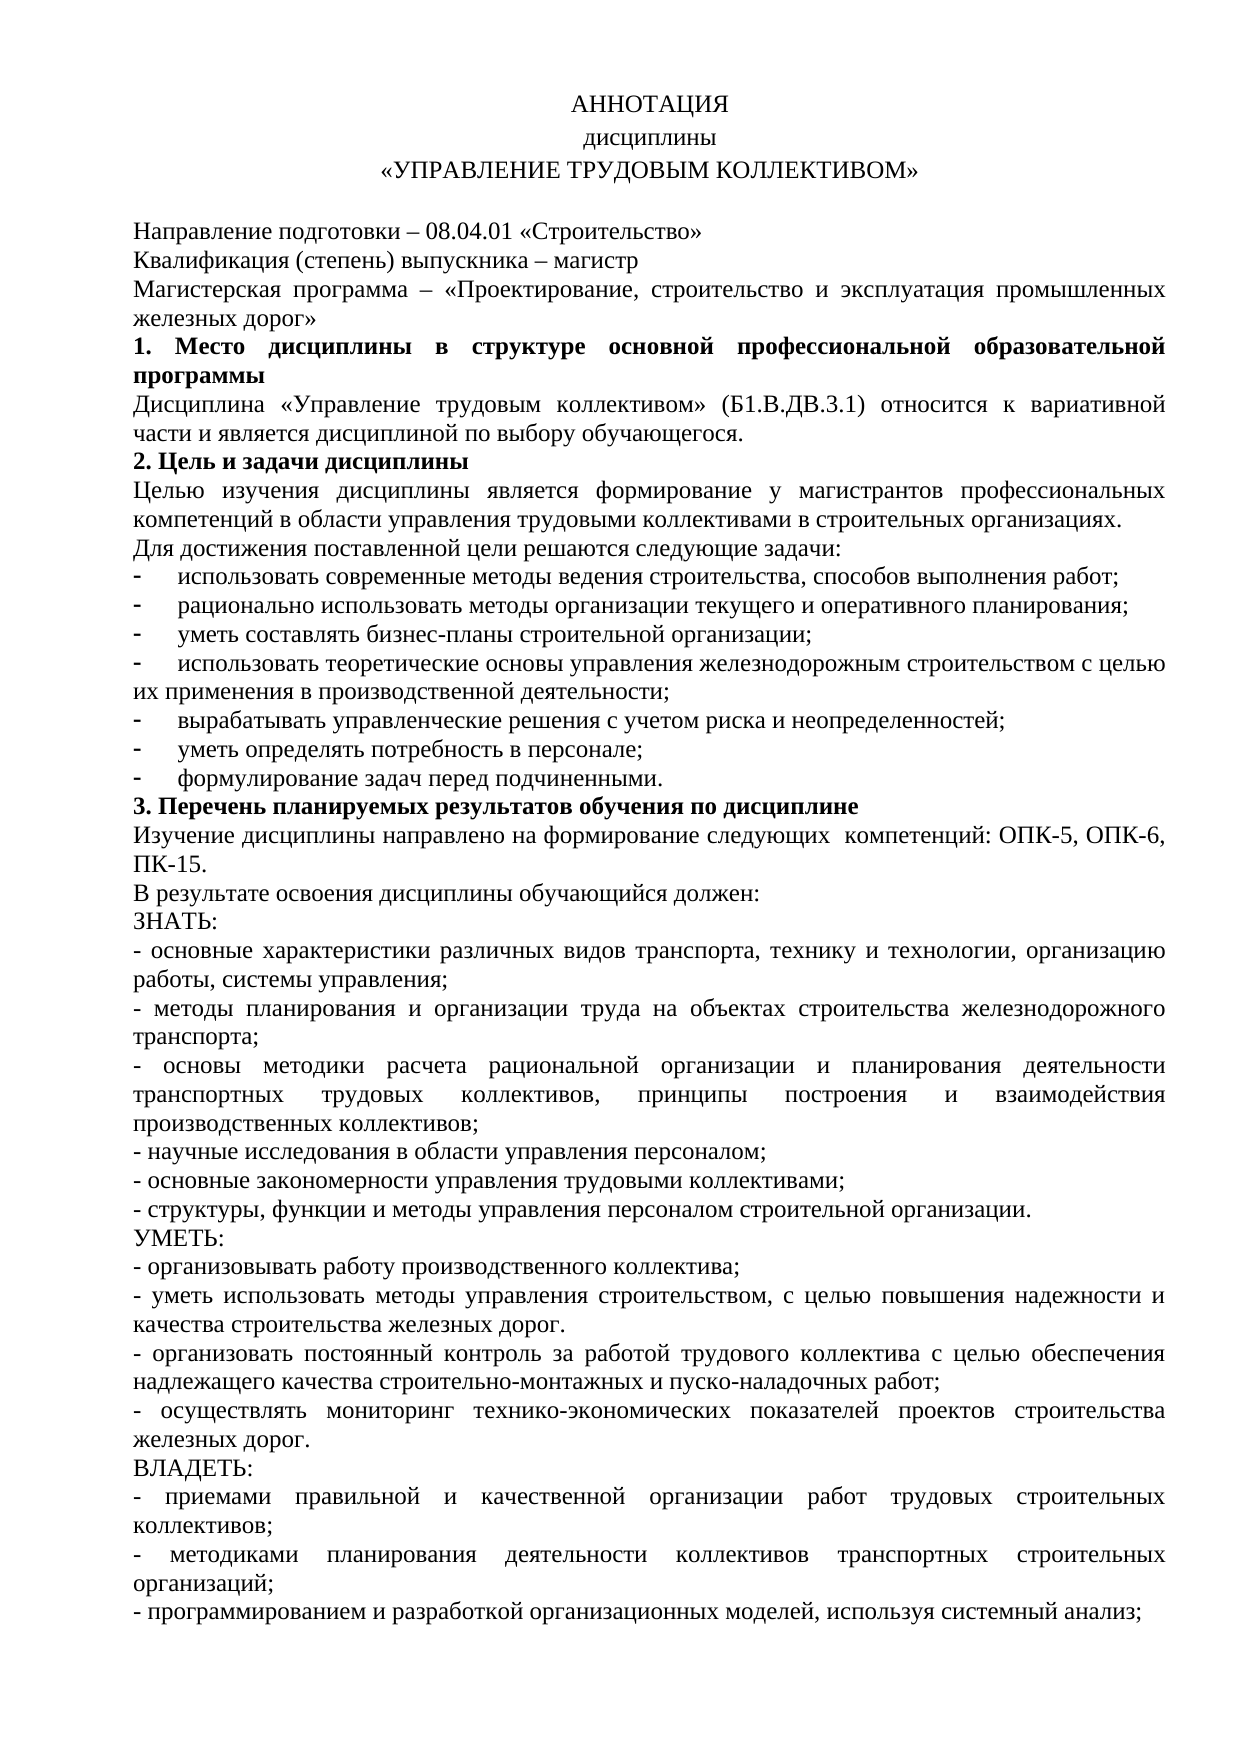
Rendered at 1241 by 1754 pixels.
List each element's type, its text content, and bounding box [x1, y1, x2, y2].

text 3. Перечень планируемых результатов обучения по дисциплине [133, 791, 1167, 820]
text «УПРАВЛЕНИЕ ТРУДОВЫМ КОЛЛЕКТИВОМ» [133, 155, 1167, 183]
text - программированием и разработкой организационных моделей, используя системный анализ; [133, 1596, 1167, 1625]
text Квалификация (степень) выпускника – магистр [133, 245, 1167, 274]
text - основные характеристики различных видов транспорта, технику и технологии, организацию работы, системы управления; [133, 935, 1167, 993]
text - организовать постоянный контроль за работой трудового коллектива с целью обеспечения надлежащего качества строительно-монтажных и пуско-наладочных работ; [133, 1338, 1167, 1395]
text 2. Цель и задачи дисциплины [133, 446, 1167, 475]
text - организовывать работу производственного коллектива; [133, 1251, 1167, 1280]
text Изучение дисциплины направлено на формирование следующих компетенций: ОПК-5, ОПК-6, ПК-15. [133, 820, 1167, 878]
list уметь составлять бизнес-планы строительной организации; [133, 619, 1167, 648]
text - методы планирования и организации труда на объектах строительства железнодорожного транспорта; [133, 993, 1167, 1050]
text - приемами правильной и качественной организации работ трудовых строительных коллективов; [133, 1481, 1167, 1539]
text Целью изучения дисциплины является формирование у магистрантов профессиональных компетенций в области управления трудовыми коллективами в строительных организациях. [133, 475, 1167, 533]
text - осуществлять мониторинг технико-экономических показателей проектов строительства железных дорог. [133, 1395, 1167, 1453]
text дисциплины [133, 122, 1167, 150]
text Для достижения поставленной цели решаются следующие задачи: [133, 533, 1167, 561]
text АННОТАЦИЯ [133, 89, 1167, 117]
text 1. Место дисциплины в структуре основной профессиональной образовательной программы [133, 331, 1167, 389]
text Направление подготовки – 08.04.01 «Строительство» [133, 216, 1167, 245]
list рационально использовать методы организации текущего и оперативного планирования; [133, 590, 1167, 619]
list использовать теоретические основы управления железнодорожным строительством с целью их применения в производственной деятельности; [133, 648, 1167, 705]
text - уметь использовать методы управления строительством, с целью повышения надежности и качества строительства железных дорог. [133, 1280, 1167, 1338]
list вырабатывать управленческие решения с учетом риска и неопределенностей; [133, 705, 1167, 734]
text - научные исследования в области управления персоналом; [133, 1136, 1167, 1165]
text Дисциплина «Управление трудовым коллективом» (Б1.В.ДВ.3.1) относится к вариативной части и является дисциплиной по выбору обучающегося. [133, 389, 1167, 446]
text - методиками планирования деятельности коллективов транспортных строительных организаций; [133, 1539, 1167, 1596]
list уметь определять потребность в персонале; [133, 734, 1167, 763]
text УМЕТЬ: [133, 1223, 1167, 1251]
text - основы методики расчета рациональной организации и планирования деятельности транспортных трудовых коллективов, принципы построения и взаимодействия производственных коллективов; [133, 1050, 1167, 1136]
text ЗНАТЬ: [133, 906, 1167, 935]
text ВЛАДЕТЬ: [133, 1453, 1167, 1481]
text - основные закономерности управления трудовыми коллективами; [133, 1165, 1167, 1194]
text В результате освоения дисциплины обучающийся должен: [133, 878, 1167, 906]
list формулирование задач перед подчиненными. [133, 763, 1167, 791]
text - структуры, функции и методы управления персоналом строительной организации. [133, 1194, 1167, 1223]
text Магистерская программа – «Проектирование, строительство и эксплуатация промышленных железных дорог» [133, 274, 1167, 331]
list использовать современные методы ведения строительства, способов выполнения работ; [133, 561, 1167, 590]
